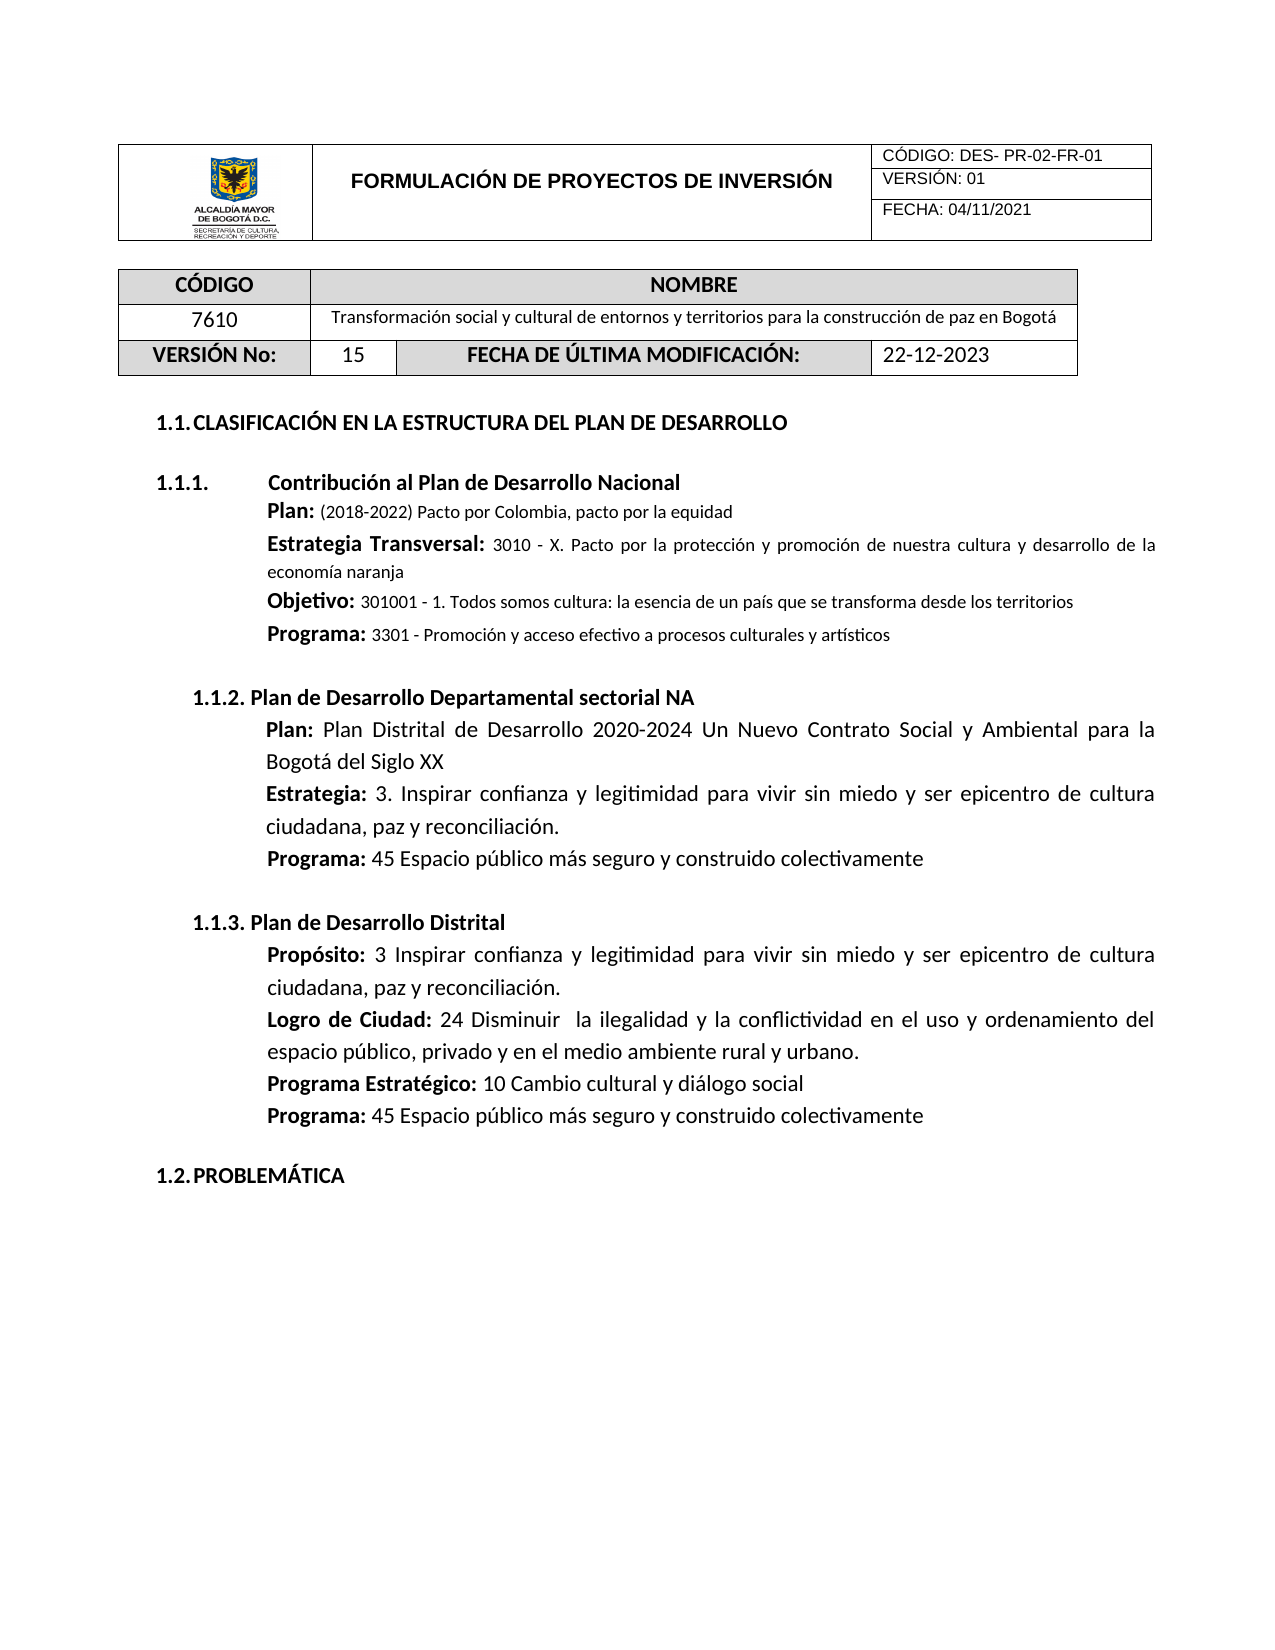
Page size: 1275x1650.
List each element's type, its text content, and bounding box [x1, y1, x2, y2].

text 1.1.2. Plan de Desarrollo Departamental sectorial NA [192, 683, 1157, 711]
table_cell VERSIÓN No: [119, 341, 310, 375]
text Propósito: 3 Inspirar confianza y legitimidad para vivir sin miedo y ser epicentro de cultura ciudadana, paz y reconciliación. [267, 941, 1157, 1001]
table_cell 7610 [119, 305, 310, 339]
text 1.1.3. Plan de Desarrollo Distrital [192, 908, 1157, 936]
picture [190, 155, 281, 240]
text Plan: (2018-2022) Pacto por Colombia, pacto por la equidad [267, 496, 1157, 524]
table_cell Transformación social y cultural de entornos y territorios para la construcción de paz en Bogotá [311, 305, 1077, 339]
table_cell FECHA DE ÚLTIMA MODIFICACIÓN: [397, 341, 871, 375]
text Programa: 45 Espacio público más seguro y construido colectivamente [267, 844, 1157, 872]
text Estrategia Transversal: 3010 - X. Pacto por la protección y promoción de nuestra cultura y desarrollo de la economía naranja [267, 529, 1157, 583]
subtitle PROBLEMÁTICA [118, 1162, 1157, 1190]
text Programa Estratégico: 10 Cambio cultural y diálogo social [267, 1069, 1157, 1097]
subtitle CLASIFICACIÓN EN LA ESTRUCTURA DEL PLAN DE DESARROLLO [118, 408, 1157, 436]
text Plan: Plan Distrital de Desarrollo 2020-2024 Un Nuevo Contrato Social y Ambiental para la Bogotá del Siglo XX [266, 715, 1157, 775]
subtitle 1.1.1. Contribución al Plan de Desarrollo Nacional [118, 468, 1157, 496]
table_header CÓDIGO [119, 270, 310, 304]
text Estrategia: 3. Inspirar confianza y legitimidad para vivir sin miedo y ser epicentro de cultura ciudadana, paz y reconciliación. [266, 779, 1157, 840]
table_cell 15 [311, 341, 396, 375]
text Programa: 45 Espacio público más seguro y construido colectivamente [267, 1101, 1157, 1129]
text Programa: 3301 - Promoción y acceso efectivo a procesos culturales y artísticos [267, 619, 1157, 647]
text Logro de Ciudad: 24 Disminuir la ilegalidad y la conflictividad en el uso y ordenamiento del espacio público, privado y en el medio ambiente rural y urbano. [267, 1005, 1157, 1065]
table_cell 22-12-2023 [872, 341, 1077, 375]
text Objetivo: 301001 - 1. Todos somos cultura: la esencia de un país que se transforma desde los territorios [267, 586, 1157, 614]
table_header NOMBRE [311, 270, 1077, 304]
